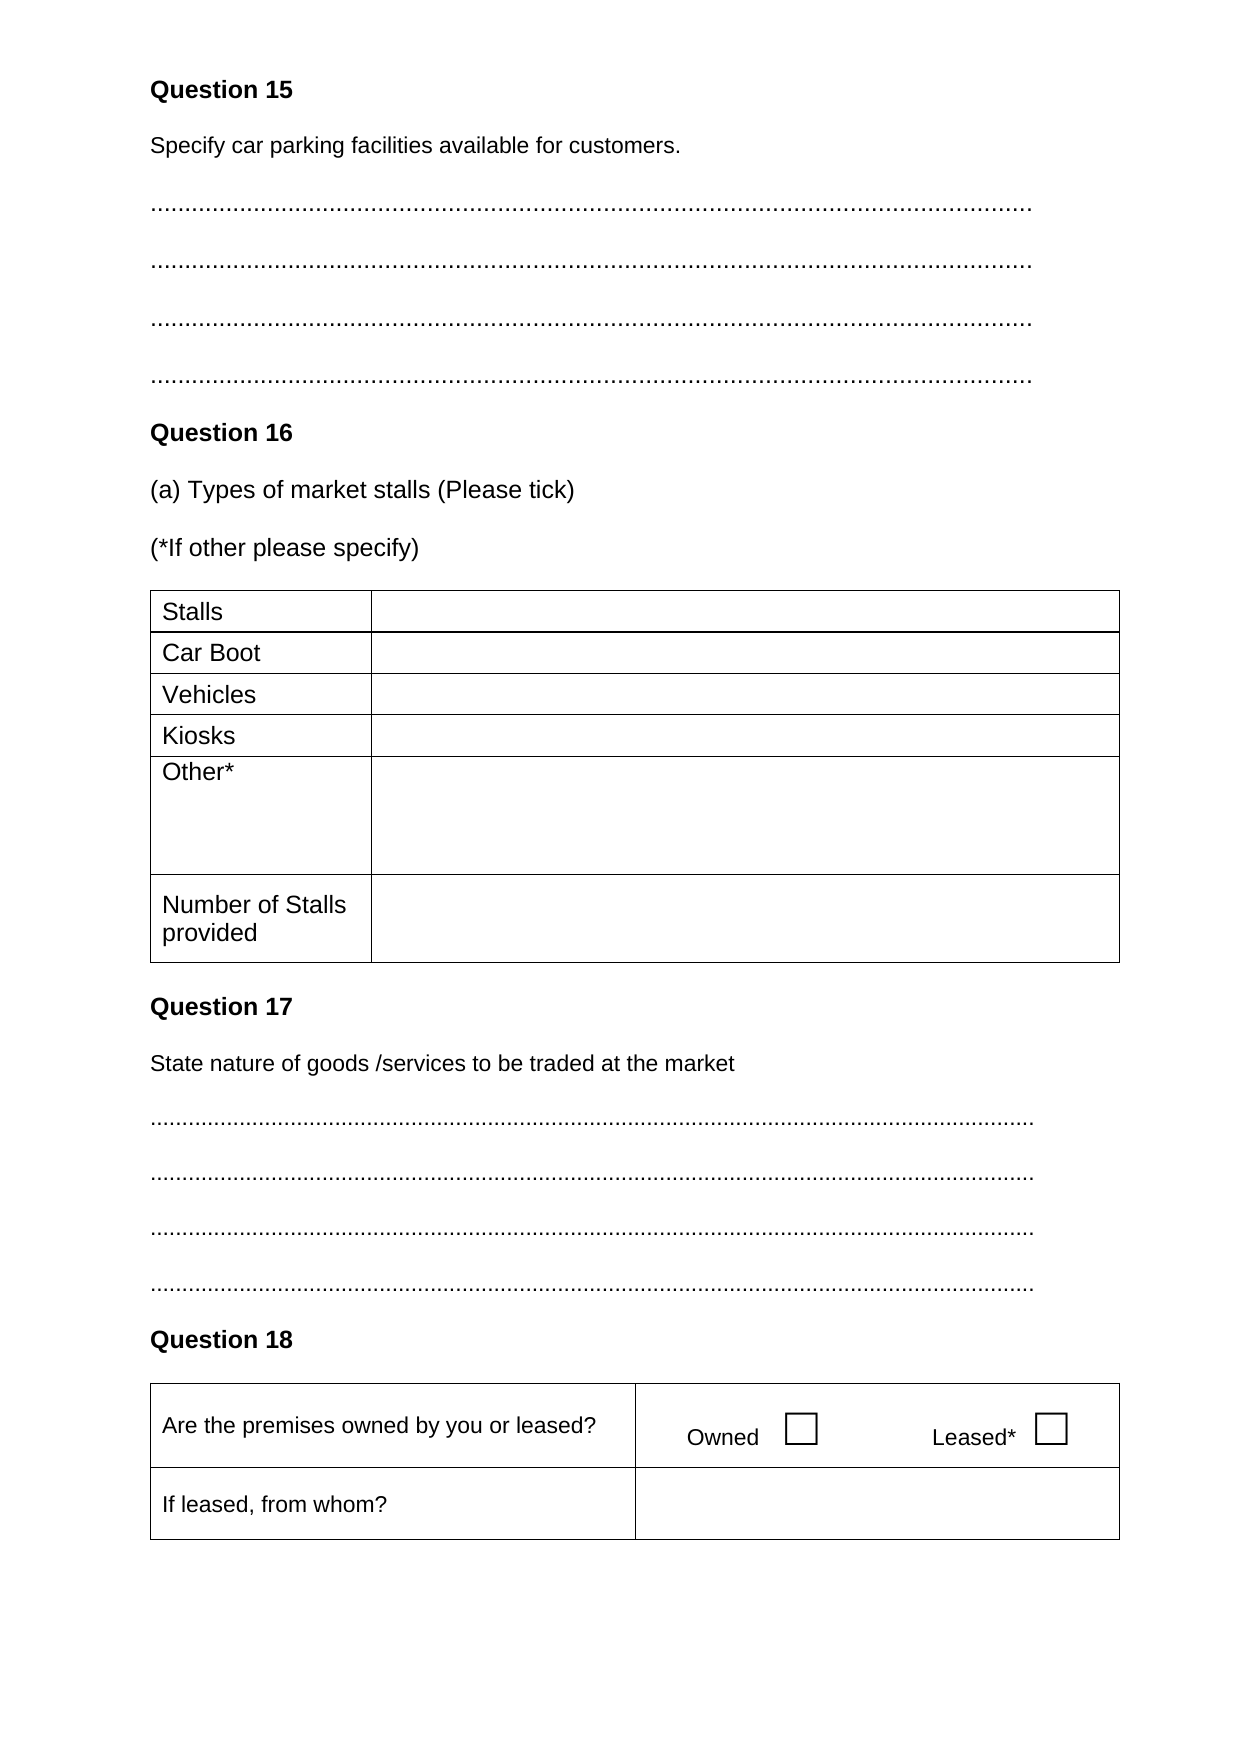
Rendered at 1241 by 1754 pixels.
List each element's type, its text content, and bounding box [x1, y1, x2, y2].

text (*If other please specify) [150, 533, 1120, 561]
table_cell [372, 757, 1119, 874]
text Question 16 [150, 418, 1120, 446]
table_cell [372, 715, 1119, 756]
table_cell [372, 633, 1119, 673]
table_cell [636, 1468, 1119, 1539]
table_cell [372, 875, 1119, 962]
table_cell [372, 674, 1119, 714]
table_header Are the premises owned by you or leased? [151, 1384, 635, 1467]
table_cell Other* [151, 757, 371, 874]
table_header Stalls [151, 591, 371, 631]
text Question 15 [150, 75, 1120, 104]
table_header Owned □ Leased* □ [636, 1384, 1119, 1467]
table_cell Number of Stalls provided [151, 875, 371, 962]
text Specify car parking facilities available for customers. [150, 132, 1120, 159]
table_cell Vehicles [151, 674, 371, 714]
text Question 18 [150, 1325, 1120, 1354]
table_cell Car Boot [151, 633, 371, 673]
text (a) Types of market stalls (Please tick) [150, 475, 1120, 504]
text State nature of goods /services to be traded at the market [150, 1049, 1120, 1076]
table_cell Kiosks [151, 715, 371, 756]
table_cell If leased, from whom? [151, 1468, 635, 1539]
text Question 17 [150, 992, 1120, 1021]
table_header [372, 591, 1119, 631]
